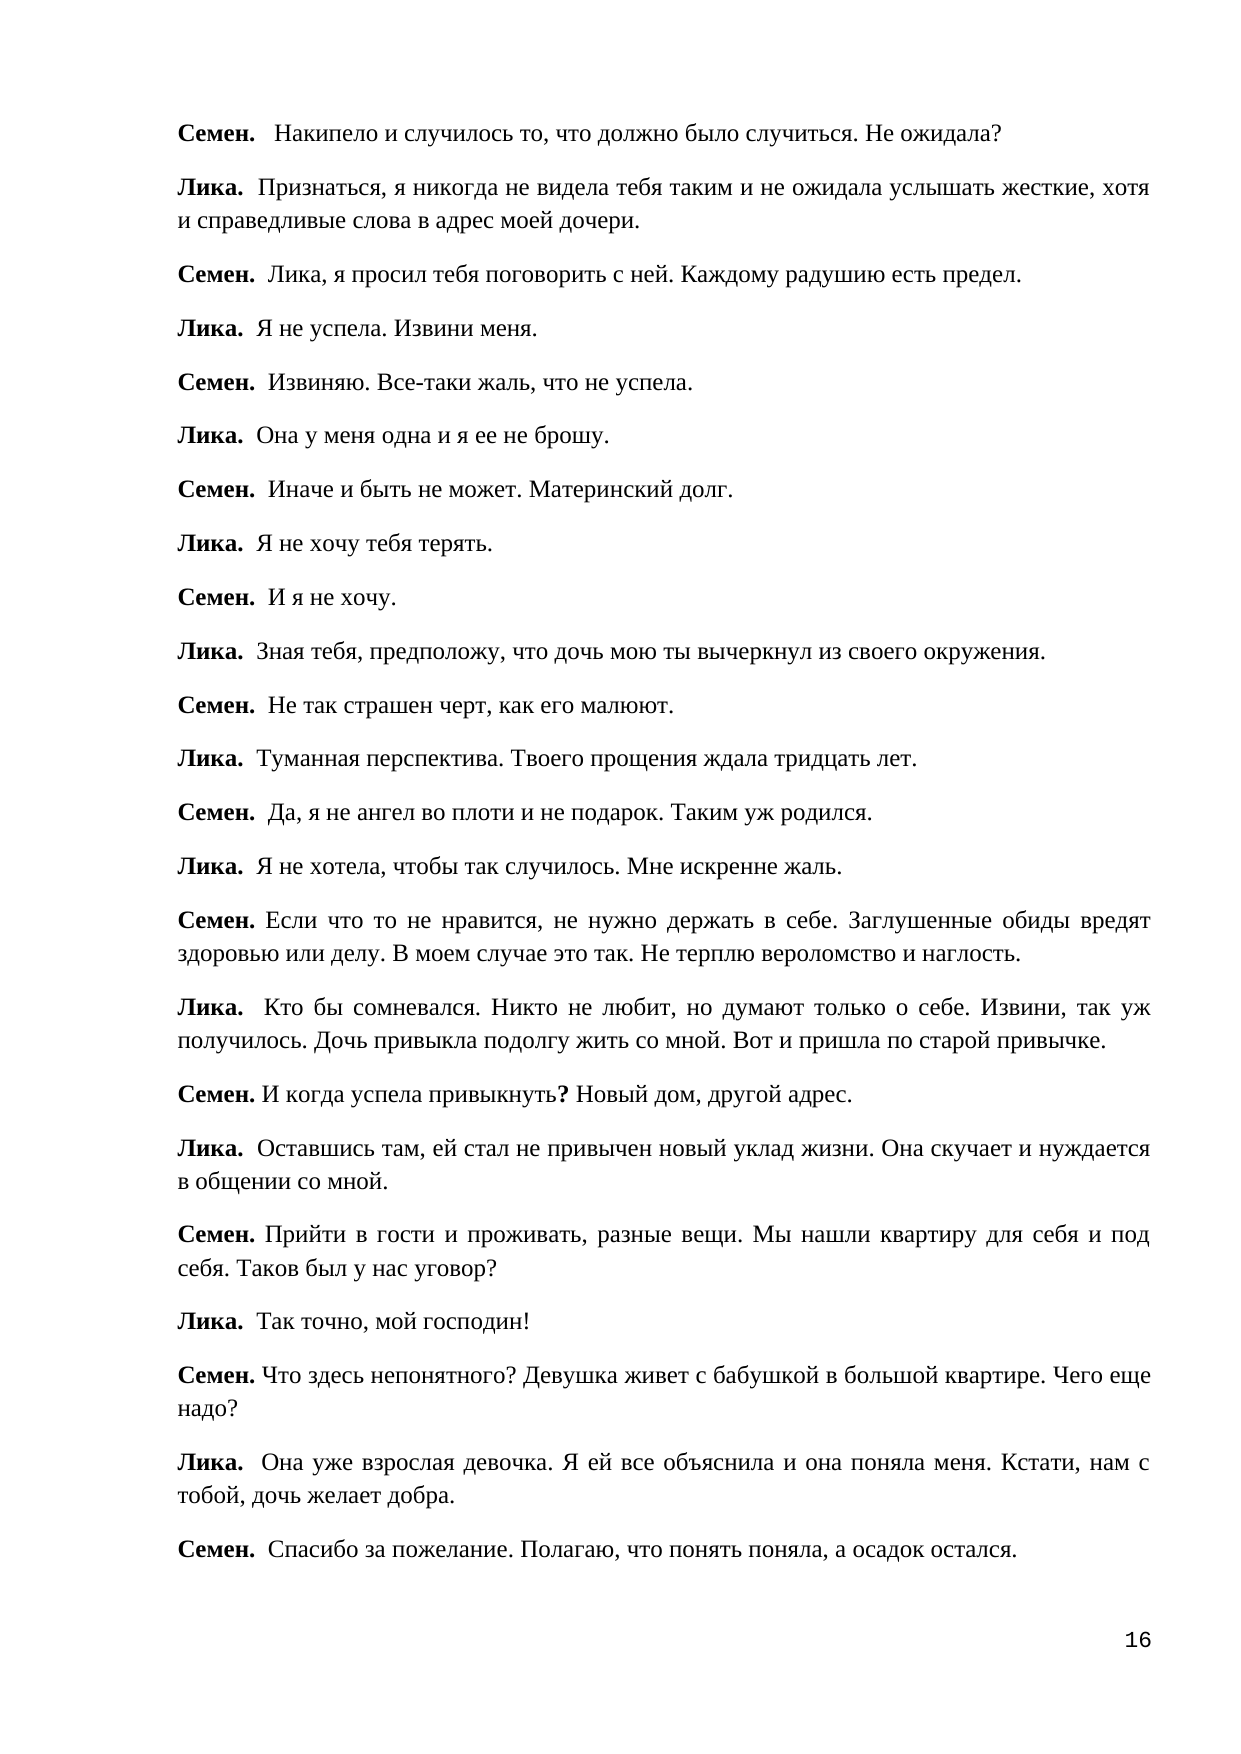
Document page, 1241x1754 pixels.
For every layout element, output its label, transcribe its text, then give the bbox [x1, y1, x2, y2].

text Семен. Прийти в гости и проживать, разные вещи. Мы нашли квартиру для себя и под себя. Таков был у нас уговор? [177, 1219, 1152, 1281]
text Лика. Она у меня одна и я ее не брошу. [177, 420, 1152, 449]
text Лика. Зная тебя, предположу, что дочь мою ты вычеркнул из своего окружения. [177, 636, 1152, 664]
text Семен. Иначе и быть не может. Материнский долг. [177, 474, 1152, 503]
text Семен. Если что то не нравится, не нужно держать в себе. Заглушенные обиды вредят здоровью или делу. В моем случае это так. Не терплю вероломство и наглость. [177, 905, 1152, 967]
text Семен. Не так страшен черт, как его малюют. [177, 690, 1152, 718]
text Семен. Накипело и случилось то, что должно было случиться. Не ожидала? [177, 118, 1152, 147]
text Лика. Я не хочу тебя терять. [177, 528, 1152, 557]
text Лика. Она уже взрослая девочка. Я ей все объяснила и она поняла меня. Кстати, нам с тобой, дочь желает добра. [177, 1447, 1152, 1509]
text Лика. Оставшись там, ей стал не привычен новый уклад жизни. Она скучает и нуждается в общении со мной. [177, 1133, 1152, 1194]
text Лика. Так точно, мой господин! [177, 1306, 1152, 1335]
text Семен. Лика, я просил тебя поговорить с ней. Каждому радушию есть предел. [177, 259, 1152, 288]
text Лика. Кто бы сомневался. Никто не любит, но думают только о себе. Извини, так уж получилось. Дочь привыкла подолгу жить со мной. Вот и пришла по старой привычке. [177, 992, 1152, 1054]
text Семен. Да, я не ангел во плоти и не подарок. Таким уж родился. [177, 797, 1152, 826]
text Семен. И я не хочу. [177, 582, 1152, 611]
text Семен. И когда успела привыкнуть? Новый дом, другой адрес. [177, 1079, 1152, 1108]
text Лика. Туманная перспектива. Твоего прощения ждала тридцать лет. [177, 743, 1152, 772]
text Лика. Признаться, я никогда не видела тебя таким и не ожидала услышать жесткие, хотя и справедливые слова в адрес моей дочери. [177, 172, 1152, 234]
text Семен. Что здесь непонятного? Девушка живет с бабушкой в большой квартире. Чего еще надо? [177, 1360, 1152, 1422]
text Семен. Спасибо за пожелание. Полагаю, что понять поняла, а осадок остался. [177, 1534, 1152, 1563]
text Лика. Я не успела. Извини меня. [177, 313, 1152, 341]
text Семен. Извиняю. Все-таки жаль, что не успела. [177, 367, 1152, 395]
text Лика. Я не хотела, чтобы так случилось. Мне искренне жаль. [177, 851, 1152, 880]
